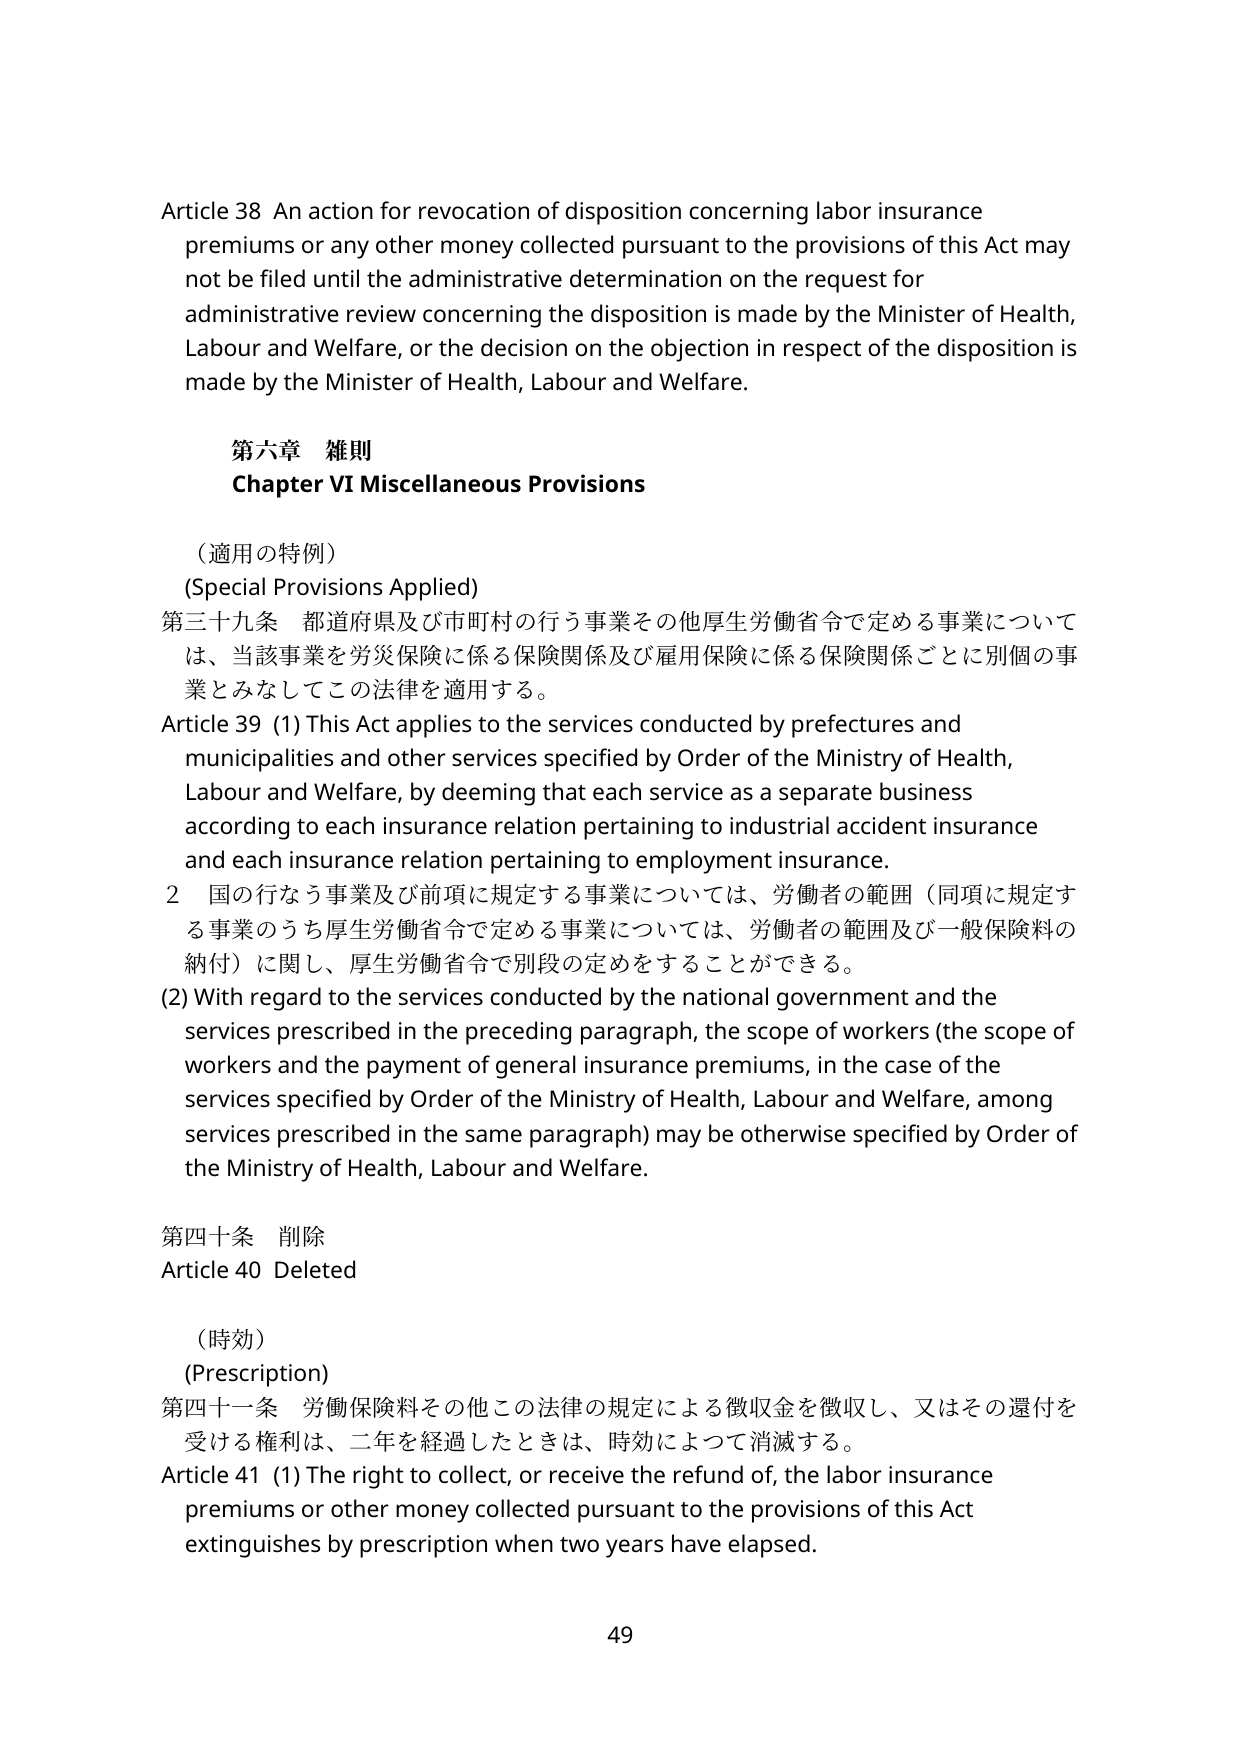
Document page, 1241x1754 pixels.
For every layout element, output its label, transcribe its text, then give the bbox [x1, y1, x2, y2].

text 第四十条 削除 [161, 1219, 1079, 1253]
text 第四十一条 労働保険料その他この法律の規定による徴収金を徴収し、又はその還付を受ける権利は、二年を経過したときは、時効によつて消滅する。 [161, 1389, 1079, 1458]
text （適用の特例） [184, 535, 1079, 569]
text (2) With regard to the services conducted by the national government and the services prescribed in the preceding paragraph, the scope of workers (the scope of workers and the payment of general insurance premiums, in the case of the services specified by Order of the Ministry of Health, Labour and Welfare, among services prescribed in the same paragraph) may be otherwise specified by Order of the Ministry of Health, Labour and Welfare. [161, 979, 1079, 1184]
text 第三十九条 都道府県及び市町村の行う事業その他厚生労働省令で定める事業については、当該事業を労災保険に係る保険関係及び雇用保険に係る保険関係ごとに別個の事業とみなしてこの法律を適用する。 [161, 604, 1079, 706]
text （時効） [184, 1321, 1079, 1355]
text Article 39 (1) This Act applies to the services conducted by prefectures and municipalities and other services specified by Order of the Ministry of Health, Labour and Welfare, by deeming that each service as a separate business according to each insurance relation pertaining to industrial accident insurance and each insurance relation pertaining to employment insurance. [161, 706, 1079, 877]
text Article 38 An action for revocation of disposition concerning labor insurance premiums or any other money collected pursuant to the provisions of this Act may not be filed until the administrative determination on the request for administrative review concerning the disposition is made by the Minister of Health, Labour and Welfare, or the decision on the objection in respect of the disposition is made by the Minister of Health, Labour and Welfare. [161, 194, 1079, 399]
text ２ 国の行なう事業及び前項に規定する事業については、労働者の範囲（同項に規定する事業のうち厚生労働省令で定める事業については、労働者の範囲及び一般保険料の納付）に関し、厚生労働省令で別段の定めをすることができる。 [161, 877, 1079, 979]
text (Special Provisions Applied) [184, 569, 1079, 604]
text 第六章 雑則 [230, 433, 1079, 467]
text Article 40 Deleted [161, 1253, 1079, 1287]
text Article 41 (1) The right to collect, or receive the refund of, the labor insurance premiums or other money collected pursuant to the provisions of this Act extinguishes by prescription when two years have elapsed. [161, 1458, 1079, 1560]
text (Prescription) [184, 1355, 1079, 1389]
text Chapter VI Miscellaneous Provisions [230, 467, 1079, 501]
